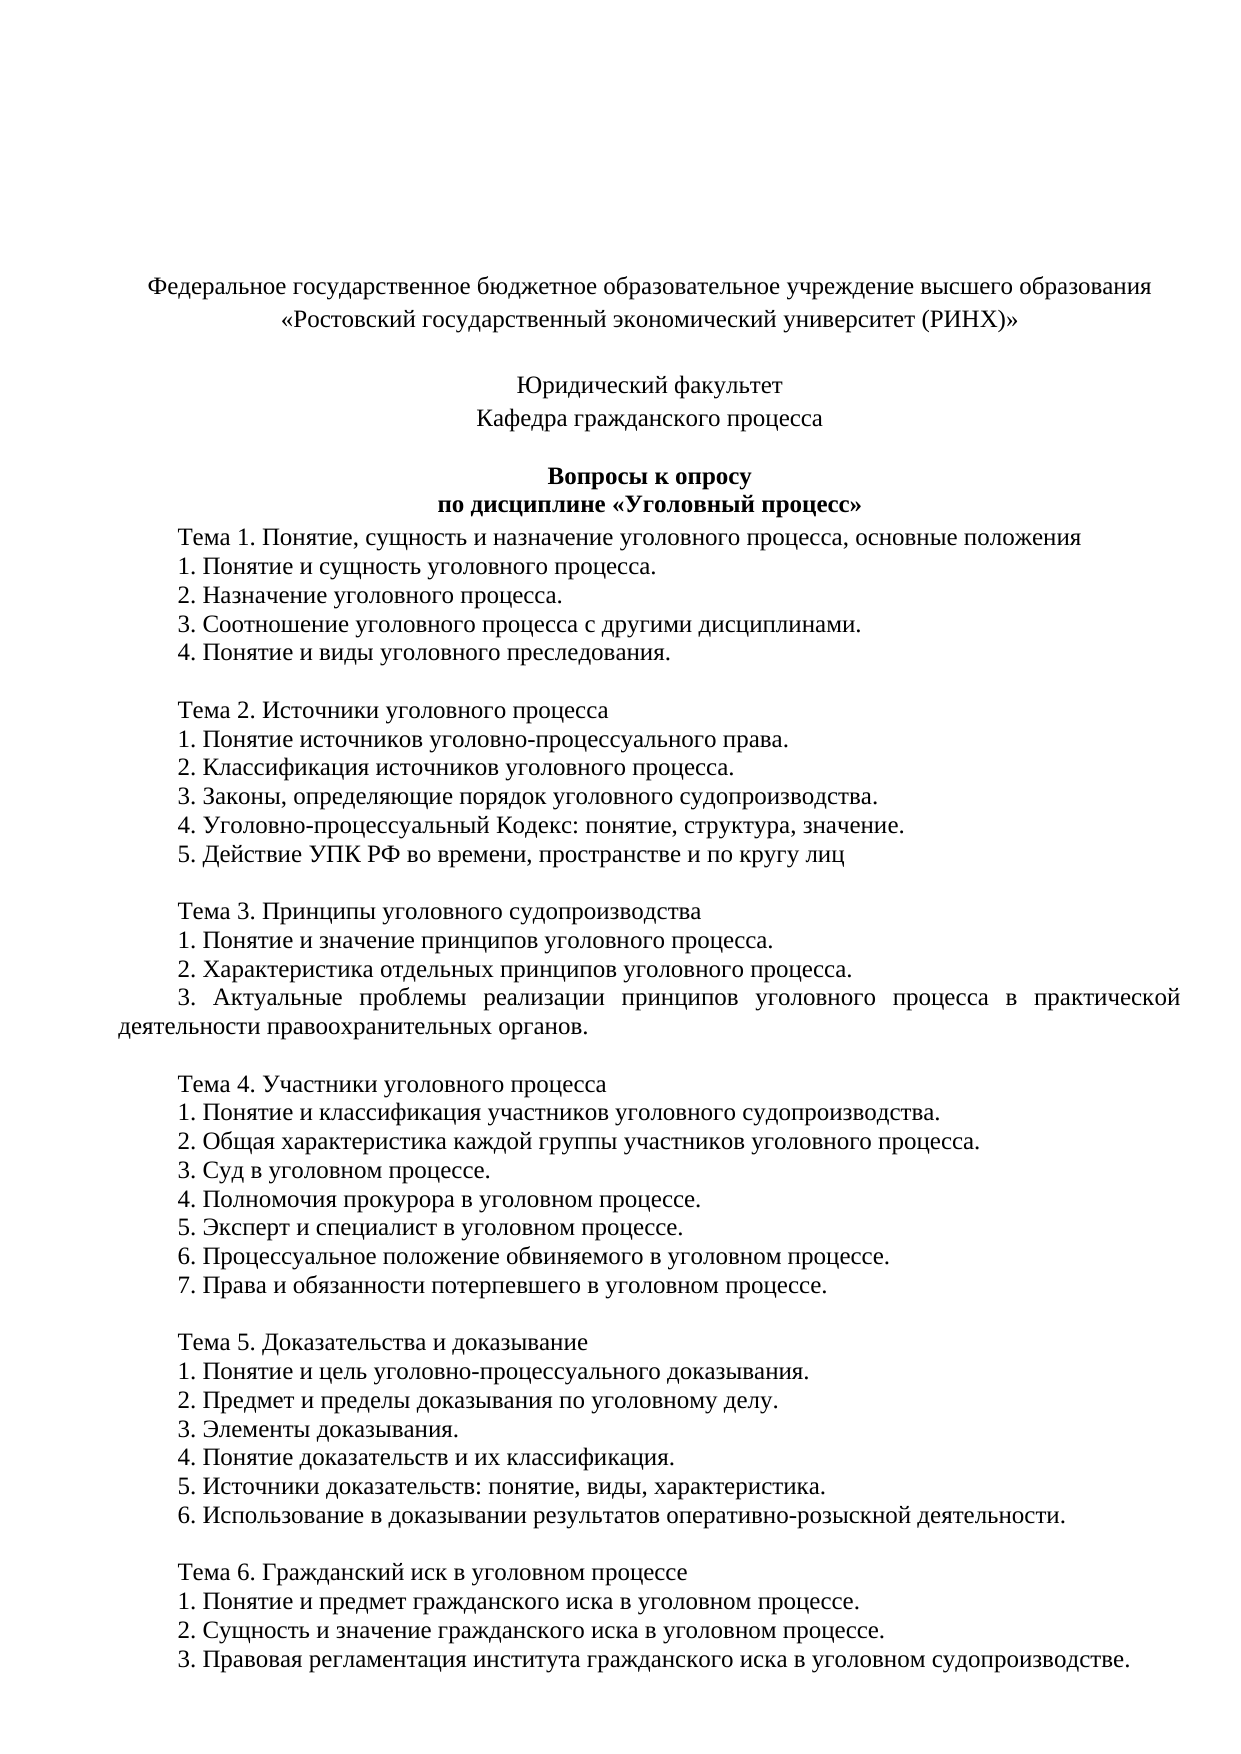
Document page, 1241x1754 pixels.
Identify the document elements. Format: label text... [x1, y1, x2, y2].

text 3. Законы, определяющие порядок уголовного судопроизводства. [118, 781, 1181, 810]
text 1. Понятие и значение принципов уголовного процесса. [118, 925, 1181, 954]
text 3. Правовая регламентация института гражданского иска в уголовном судопроизводстве. [118, 1644, 1181, 1672]
text 1. Понятие и предмет гражданского иска в уголовном процессе. [118, 1586, 1181, 1615]
text Тема 2. Источники уголовного процесса [118, 695, 1181, 724]
text 4. Уголовно-процессуальный Кодекс: понятие, структура, значение. [118, 810, 1181, 839]
text Юридический факультет [118, 370, 1181, 399]
text Тема 6. Гражданский иск в уголовном процессе [118, 1557, 1181, 1586]
text 2. Характеристика отдельных принципов уголовного процесса. [118, 954, 1181, 982]
text Кафедра гражданского процесса [118, 403, 1181, 432]
text 3. Суд в уголовном процессе. [118, 1155, 1181, 1184]
text Тема 4. Участники уголовного процесса [118, 1069, 1181, 1097]
text 2. Предмет и пределы доказывания по уголовному делу. [118, 1385, 1181, 1414]
text 4. Понятие доказательств и их классификация. [118, 1442, 1181, 1471]
text 5. Эксперт и специалист в уголовном процессе. [118, 1212, 1181, 1241]
text 1. Понятие и цель уголовно-процессуального доказывания. [118, 1356, 1181, 1385]
text 2. Классификация источников уголовного процесса. [118, 752, 1181, 781]
text 3. Актуальные проблемы реализации принципов уголовного процесса в практической деятельности правоохранительных органов. [118, 982, 1181, 1040]
text 6. Процессуальное положение обвиняемого в уголовном процессе. [118, 1241, 1181, 1270]
text 2. Назначение уголовного процесса. [118, 580, 1181, 609]
text 7. Права и обязанности потерпевшего в уголовном процессе. [118, 1270, 1181, 1299]
text 5. Действие УПК РФ во времени, пространстве и по кругу лиц [118, 839, 1181, 867]
text 4. Понятие и виды уголовного преследования. [118, 637, 1181, 666]
text Тема 3. Принципы уголовного судопроизводства [118, 896, 1181, 925]
text 1. Понятие и классификация участников уголовного судопроизводства. [118, 1097, 1181, 1126]
text 1. Понятие источников уголовно-процессуального права. [118, 724, 1181, 752]
text Тема 5. Доказательства и доказывание [118, 1327, 1181, 1356]
text 6. Использование в доказывании результатов оперативно-розыскной деятельности. [118, 1500, 1181, 1529]
text 2. Общая характеристика каждой группы участников уголовного процесса. [118, 1126, 1181, 1155]
text по дисциплине «Уголовный процесс» [118, 489, 1181, 518]
text 1. Понятие и сущность уголовного процесса. [118, 551, 1181, 580]
text 4. Полномочия прокурора в уголовном процессе. [118, 1184, 1181, 1212]
text Тема 1. Понятие, сущность и назначение уголовного процесса, основные положения [118, 522, 1181, 551]
text 3. Соотношение уголовного процесса с другими дисциплинами. [118, 609, 1181, 637]
text 5. Источники доказательств: понятие, виды, характеристика. [118, 1471, 1181, 1500]
text 3. Элементы доказывания. [118, 1414, 1181, 1442]
text 2. Сущность и значение гражданского иска в уголовном процессе. [118, 1615, 1181, 1644]
text Вопросы к опросу [118, 461, 1181, 489]
text «Ростовский государственный экономический университет (РИНХ)» [118, 304, 1181, 333]
text Федеральное государственное бюджетное образовательное учреждение высшего образования [118, 271, 1181, 300]
